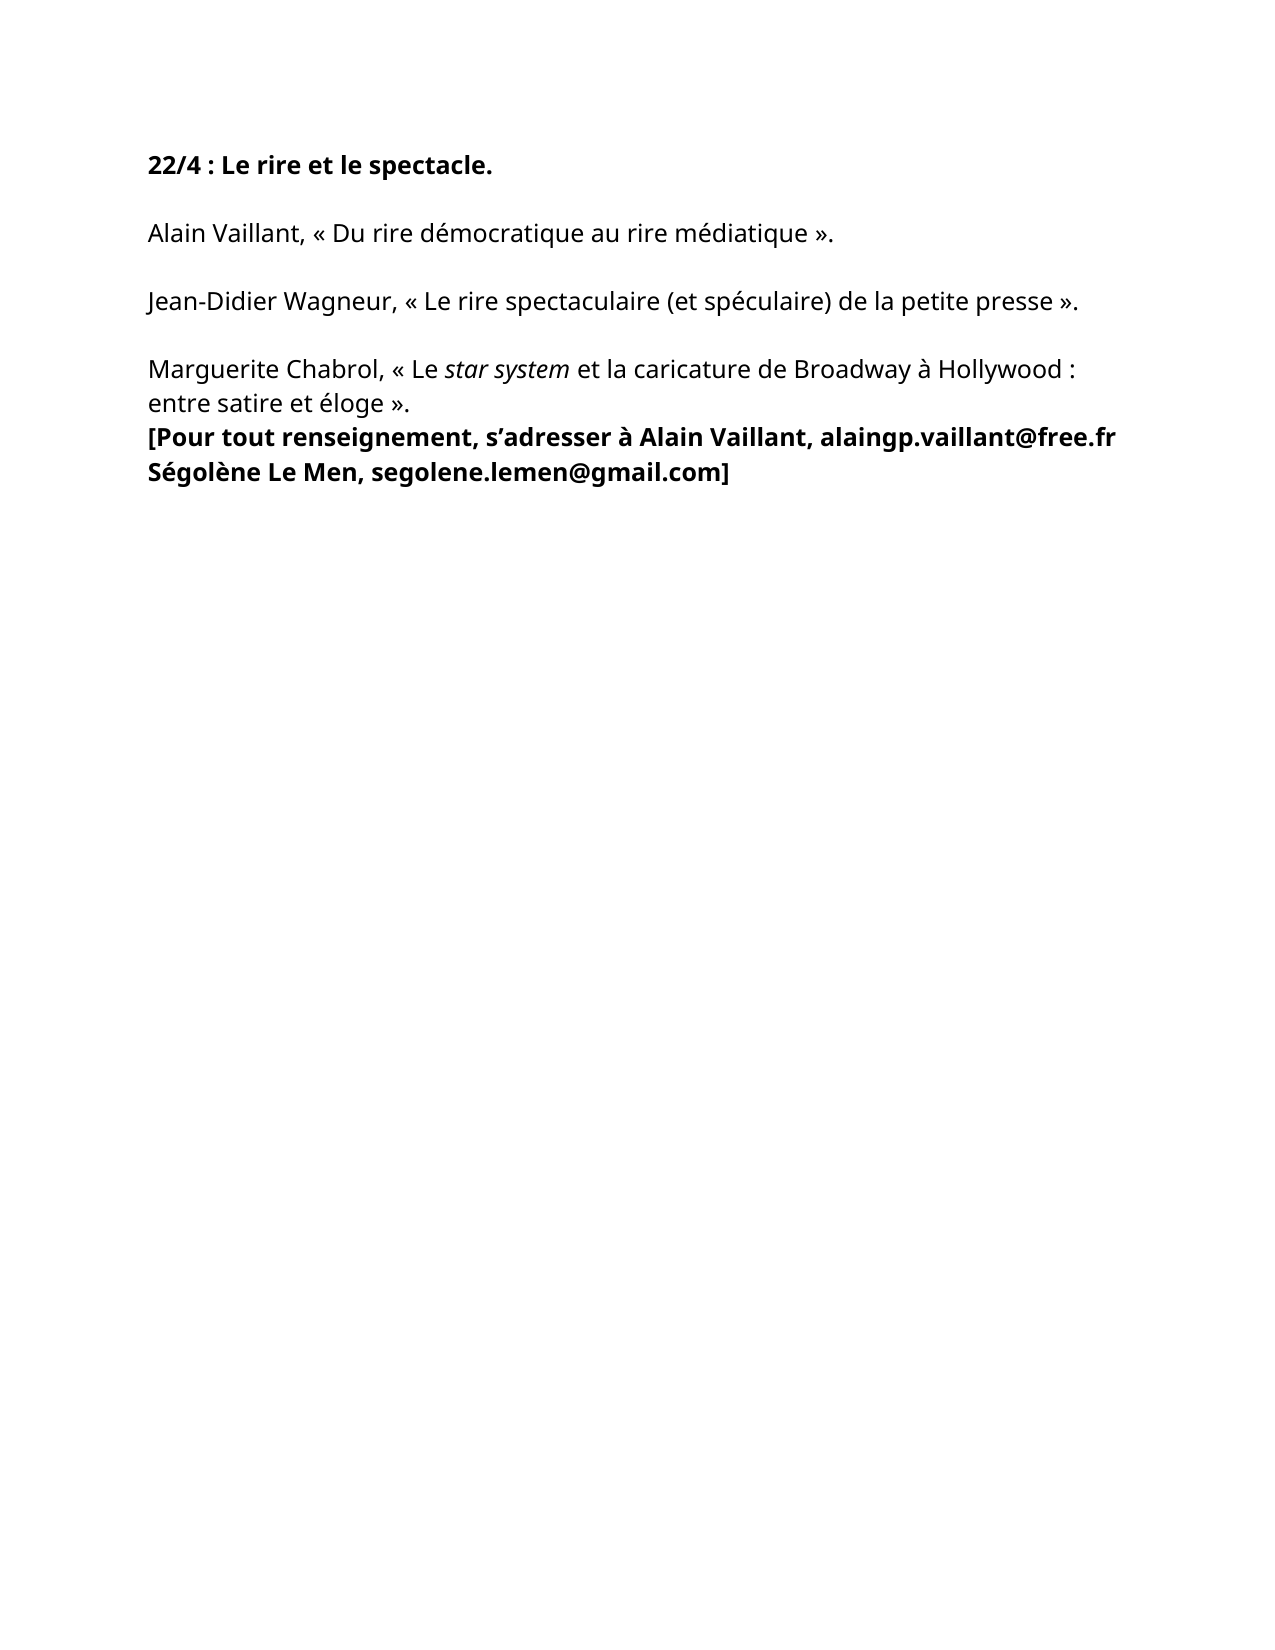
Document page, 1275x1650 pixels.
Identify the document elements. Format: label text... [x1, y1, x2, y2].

text Jean-Didier Wagneur, « Le rire spectaculaire (et spéculaire) de la petite presse ». [148, 284, 1127, 318]
text Marguerite Chabrol, « Le star system et la caricature de Broadway à Hollywood : entre satire et éloge ». [148, 352, 1127, 420]
text Alain Vaillant, « Du rire démocratique au rire médiatique ». [148, 216, 1127, 250]
text [Pour tout renseignement, s’adresser à Alain Vaillant, alaingp.vaillant@free.fr [148, 420, 1127, 454]
text 22/4 : Le rire et le spectacle. [148, 148, 1127, 182]
text Ségolène Le Men, segolene.lemen@gmail.com] [148, 454, 1127, 488]
